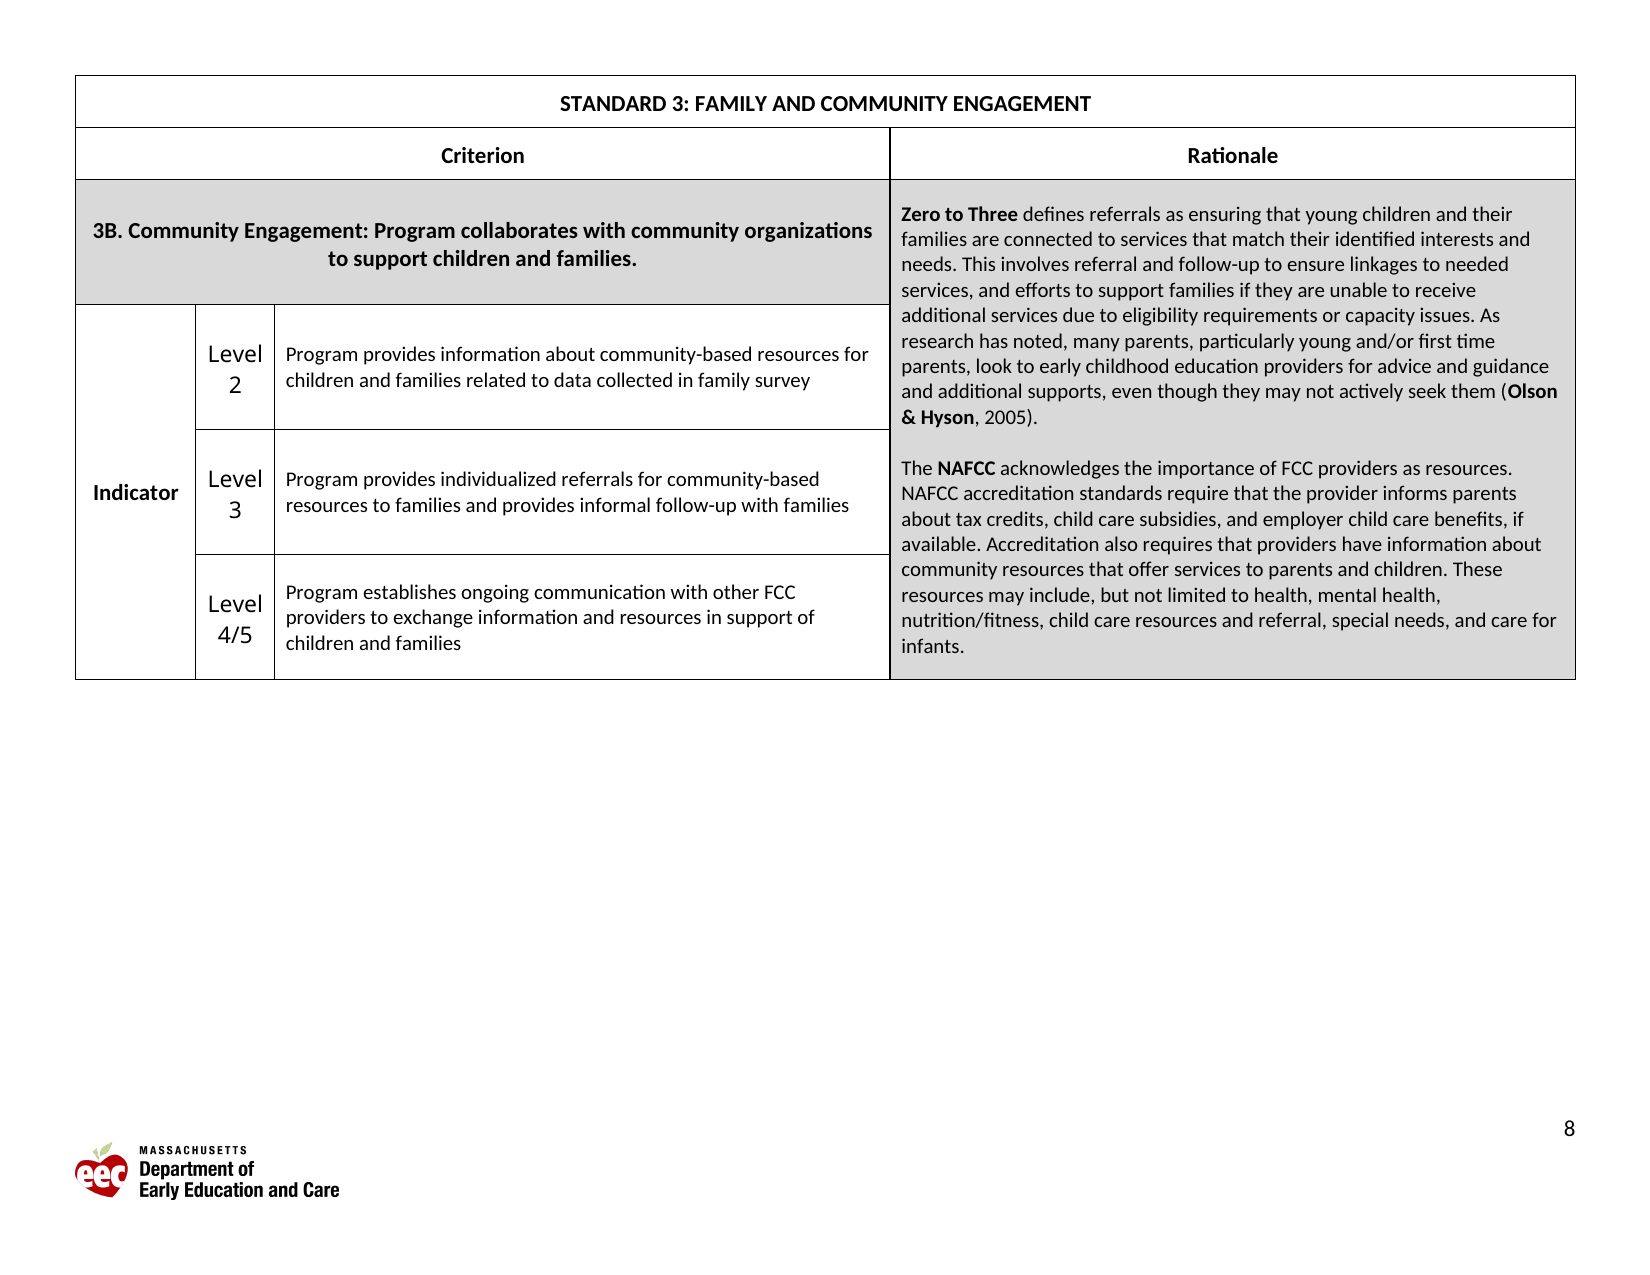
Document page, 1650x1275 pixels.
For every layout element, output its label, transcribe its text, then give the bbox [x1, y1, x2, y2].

table_cell Level 4/5 [196, 555, 274, 679]
picture [75, 1142, 339, 1200]
table_cell Indicator [76, 305, 195, 679]
table_cell Program provides individualized referrals for community-based resources to families and provides informal follow-up with families [275, 430, 889, 554]
table_cell Level 2 [196, 305, 274, 429]
table_cell Program provides information about community-based resources for children and families related to data collected in family survey [275, 305, 889, 429]
table_cell Rationale [891, 128, 1575, 179]
table_cell Criterion [76, 128, 889, 179]
table_cell Program establishes ongoing communication with other FCC providers to exchange information and resources in support of children and families [275, 555, 889, 679]
table_cell 3B. Community Engagement: Program collaborates with community organizations to support children and families. [76, 180, 889, 304]
table_cell Level 3 [196, 430, 274, 554]
table_cell Zero to Three defines referrals as ensuring that young children and their families are connected to services that match their identified interests and needs. This involves referral and follow-up to ensure linkages to needed services, and efforts to support families if they are unable to receive additional services due to eligibility requirements or capacity issues. As research has noted, many parents, particularly young and/or first time parents, look to early childhood education providers for advice and guidance and additional supports, even though they may not actively seek them (Olson & Hyson, 2005). The NAFCC acknowledges the importance of FCC providers as resources. NAFCC accreditation standards require that the provider informs parents about tax credits, child care subsidies, and employer child care benefits, if available. Accreditation also requires that providers have information about community resources that offer services to parents and children. These resources may include, but not limited to health, mental health, nutrition/fitness, child care resources and referral, special needs, and care for infants. [891, 180, 1575, 679]
table_cell STANDARD 3: FAMILY AND COMMUNITY ENGAGEMENT [76, 76, 1575, 127]
